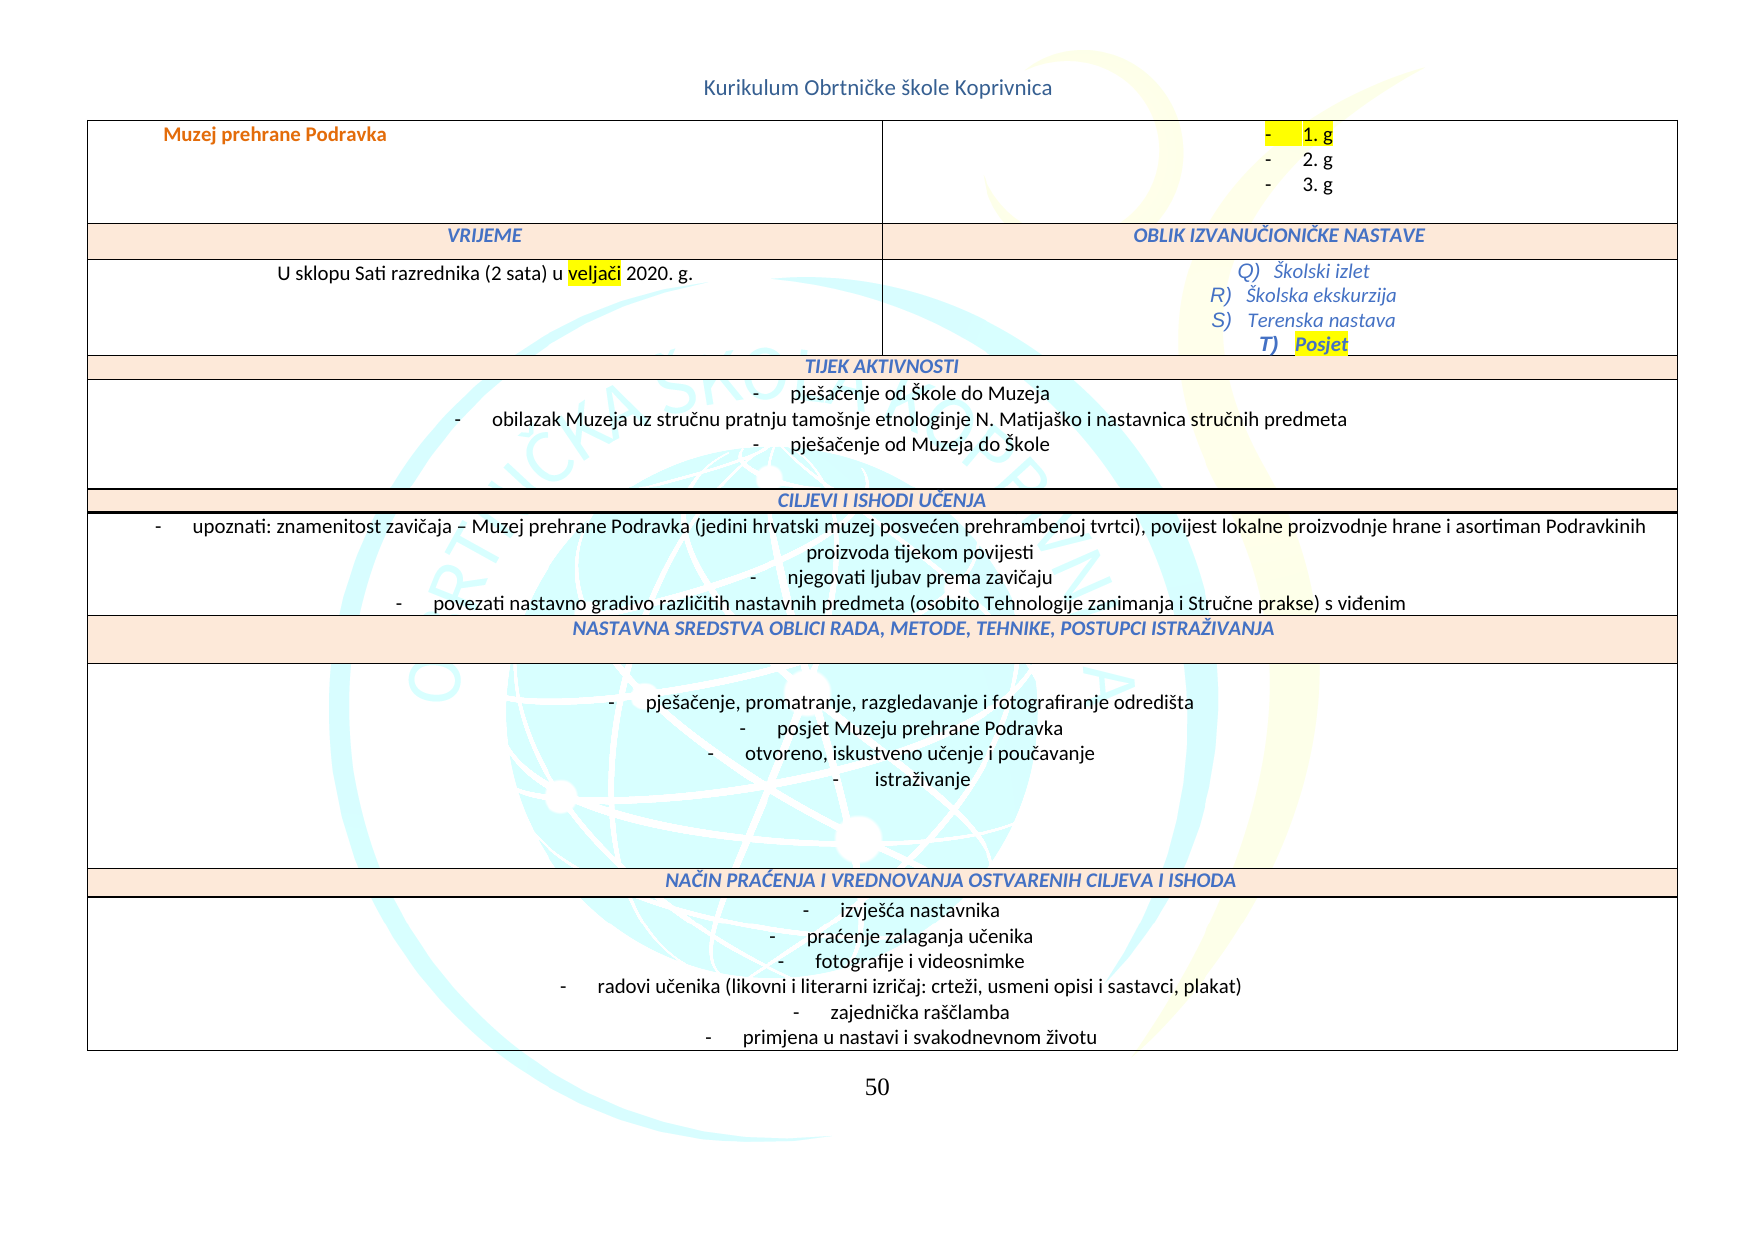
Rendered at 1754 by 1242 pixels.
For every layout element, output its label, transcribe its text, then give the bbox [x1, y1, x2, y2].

table_cell pješačenje, promatranje, razgledavanje i fotografiranje odredišta posjet Muzeju prehrane Podravka otvoreno, iskustveno učenje i poučavanje istraživanje [88, 664, 1677, 867]
table_cell Muzej prehrane Podravka [88, 121, 882, 222]
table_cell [88, 898, 1677, 1050]
table_cell NASTAVNA SREDSTVA OBLICI RADA, METODE, TEHNIKE, POSTUPCI ISTRAŽIVANJA [88, 616, 1677, 663]
table_cell 1. g 2. g 3. g [883, 121, 1677, 222]
table_cell Školski izlet Školska ekskurzija Terenska nastava Posjet [883, 260, 1677, 355]
table_cell pješačenje od Škole do Muzeja obilazak Muzeja uz stručnu pratnju tamošnje etnologinje N. Matijaško i nastavnica stručnih predmeta pješačenje od Muzeja do Škole [88, 380, 1677, 487]
table_cell CILJEVI I ISHODI UČENJA [88, 490, 1677, 511]
table_cell OBLIK IZVANUČIONIČKE NASTAVE [883, 224, 1677, 259]
table_cell TIJEK AKTIVNOSTI [88, 356, 1677, 379]
table_cell upoznati: znamenitost zavičaja – Muzej prehrane Podravka (jedini hrvatski muzej posvećen prehrambenoj tvrtci), povijest lokalne proizvodnje hrane i asortiman Podravkinih proizvoda tijekom povijesti njegovati ljubav prema zavičaju povezati nastavno gradivo različitih nastavnih predmeta (osobito Tehnologije zanimanja i Stručne prakse) s viđenim [88, 514, 1677, 615]
table_cell VRIJEME [88, 224, 882, 259]
table_cell NAČIN PRAĆENJA I VREDNOVANJA OSTVARENIH CILJEVA I ISHODA [88, 869, 1677, 896]
table_cell U sklopu Sati razrednika (2 sata) u veljači 2020. g. [88, 260, 882, 355]
